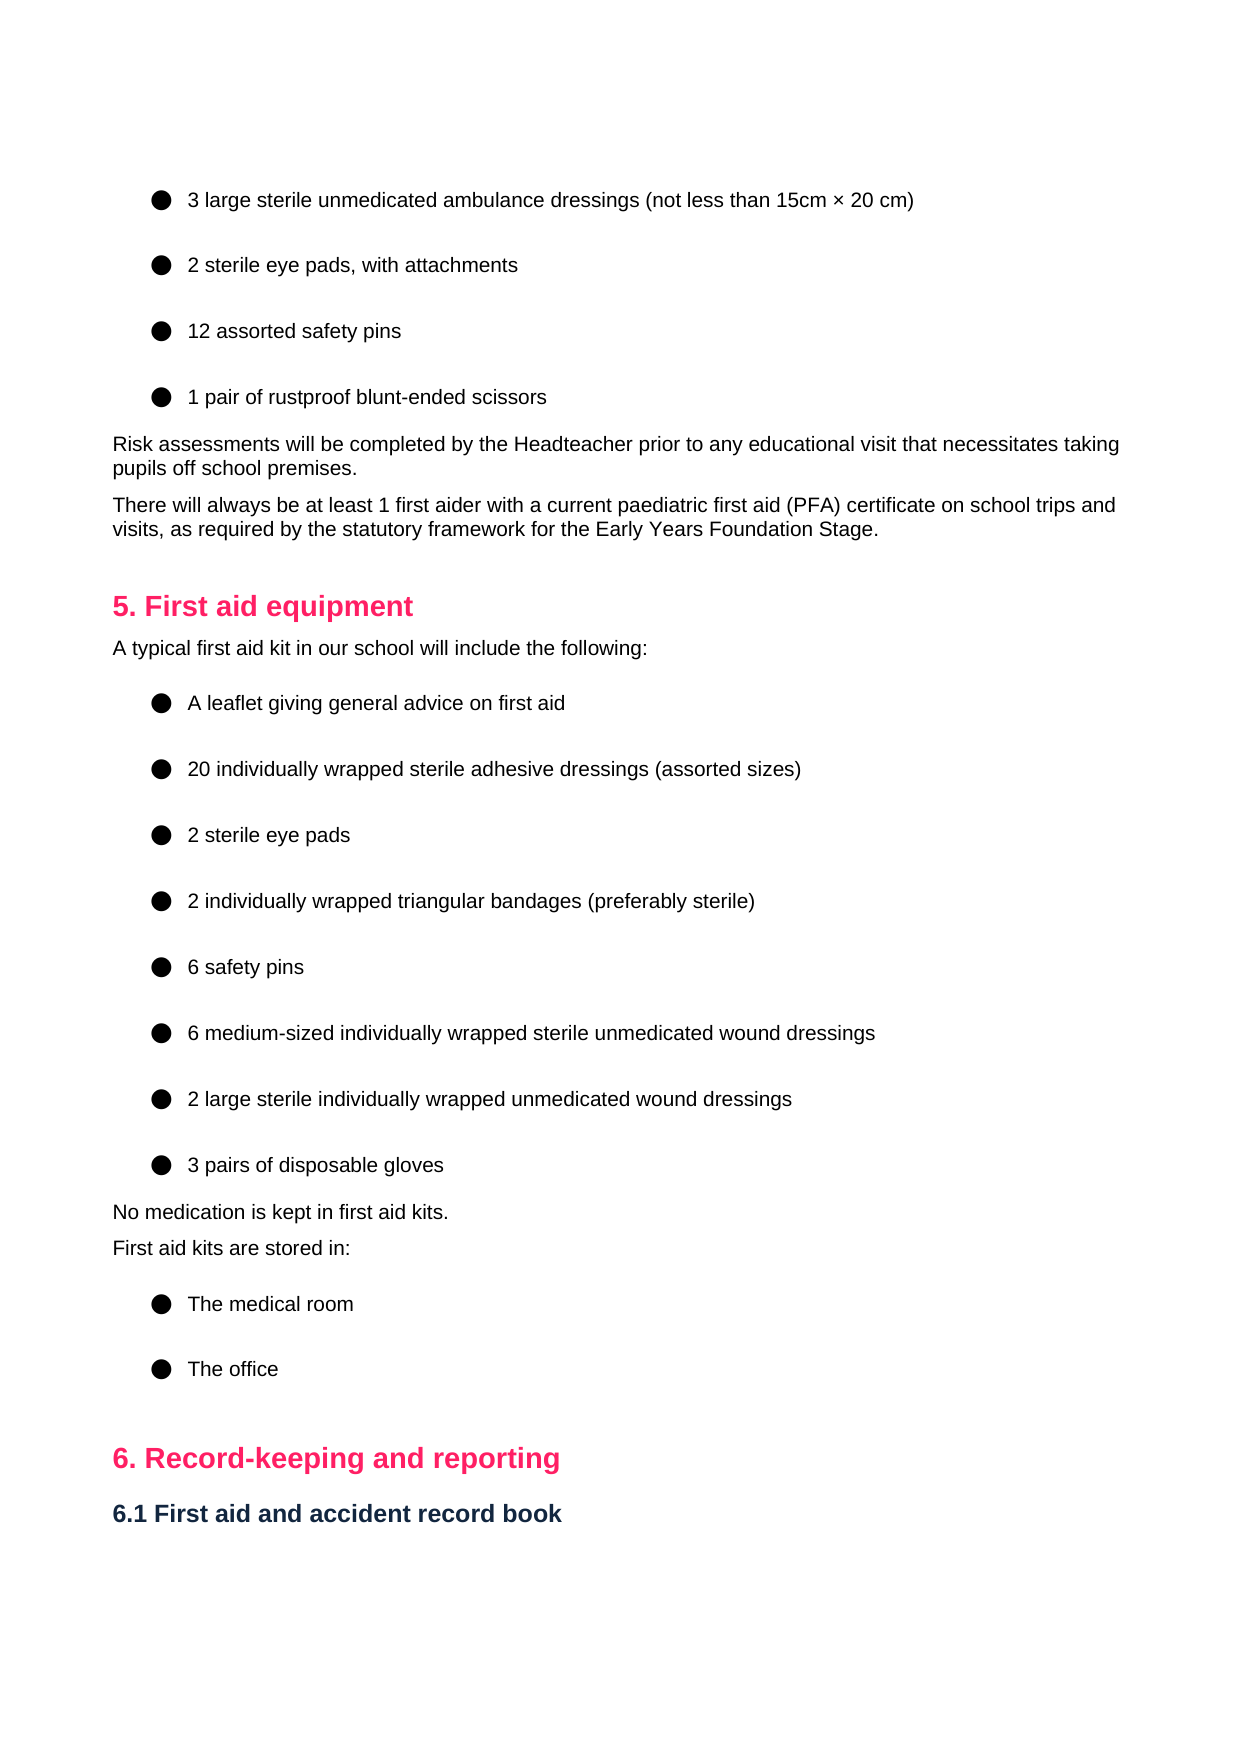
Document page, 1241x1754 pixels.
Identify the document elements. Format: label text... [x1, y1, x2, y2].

list 2 individually wrapped triangular bandages (preferably sterile) [150, 870, 1128, 923]
list 3 pairs of disposable gloves [150, 1133, 1128, 1187]
list 3 large sterile unmedicated ambulance dressings (not less than 15cm × 20 cm) [150, 168, 1128, 222]
text 6.1 First aid and accident record book [112, 1499, 1128, 1528]
text A typical first aid kit in our school will include the following: [112, 636, 1128, 659]
list The office [150, 1338, 1128, 1392]
text No medication is kept in first aid kits. [112, 1199, 1128, 1223]
list 6 safety pins [150, 936, 1128, 989]
subtitle 6. Record-keeping and reporting [112, 1441, 1128, 1474]
text There will always be at least 1 first aider with a current paediatric first aid (PFA) certificate on school trips and visits, as required by the statutory framework for the Early Years Foundation Stage. [112, 493, 1128, 541]
subtitle 5. First aid equipment [112, 589, 1128, 623]
list 2 large sterile individually wrapped unmedicated wound dressings [150, 1068, 1128, 1121]
text First aid kits are stored in: [112, 1236, 1128, 1260]
list 2 sterile eye pads [150, 804, 1128, 857]
list 20 individually wrapped sterile adhesive dressings (assorted sizes) [150, 738, 1128, 791]
list 12 assorted safety pins [150, 300, 1128, 354]
list 1 pair of rustproof blunt-ended scissors [150, 366, 1128, 420]
list The medical room [150, 1272, 1128, 1326]
text Risk assessments will be completed by the Headteacher prior to any educational visit that necessitates taking pupils off school premises. [112, 432, 1128, 480]
list A leaflet giving general advice on first aid [150, 672, 1128, 725]
list 2 sterile eye pads, with attachments [150, 234, 1128, 288]
list 6 medium-sized individually wrapped sterile unmedicated wound dressings [150, 1002, 1128, 1055]
